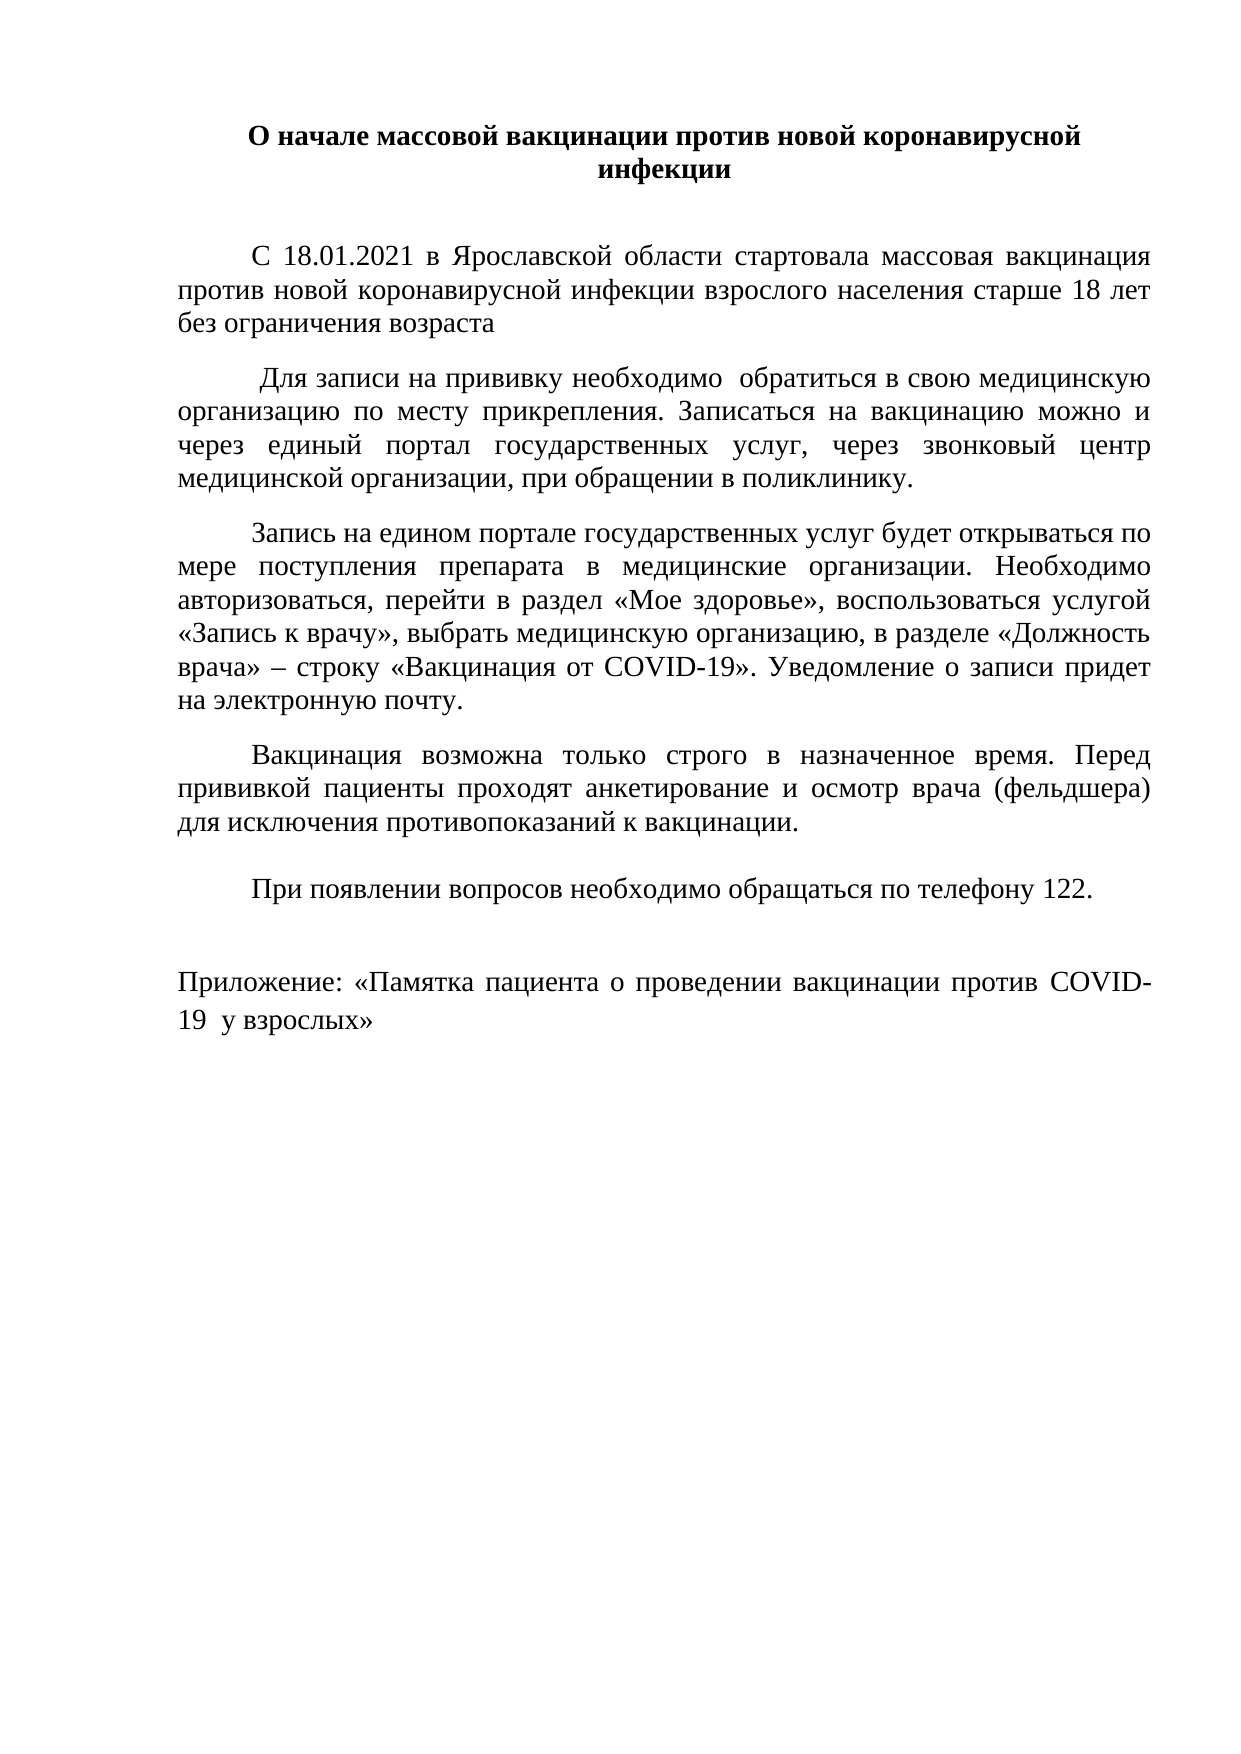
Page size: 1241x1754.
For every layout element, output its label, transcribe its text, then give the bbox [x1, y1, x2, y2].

text При появлении вопросов необхо​димо обращаться по телефону 122. [177, 871, 1152, 904]
text О начале массовой вакцинации против новой коронавирусной инфекции [177, 118, 1152, 185]
text Вакцинация возможна только строго в назначенное время. Перед прививкой пациенты проходят анкетирование и осмотр врача (фельдшера) для исключения противопоказаний к вакцинации. [177, 737, 1152, 837]
text С 18.01.2021 в Ярославской области стартовала массовая вакцинация против новой коронавирусной инфекции взрослого населения старше 18 лет без ограничения возраста [177, 238, 1152, 339]
text Для записи на прививку необходимо обратиться в свою медицинскую организацию по месту прикрепления. Записаться на вакцинацию можно и через единый портал государственных услуг, через звонковый центр медицинской организации, при обращении в поликлинику. [177, 360, 1152, 494]
text Запись на едином портале государственных услуг будет открываться по мере поступления препарата в медицинские организации. Необходимо авторизоваться, перейти в раздел «Мое здоровье», воспользоваться услугой «Запись к врачу», выбрать медицинскую организацию, в разделе «Должность врача» – строку «Вакцинация от COVID-19». Уведомление о записи придет на электронную почту. [177, 515, 1152, 716]
text Приложение: «Памятка пациента о проведении вакцинации против COVID-19 у взрослых» [177, 964, 1152, 1036]
